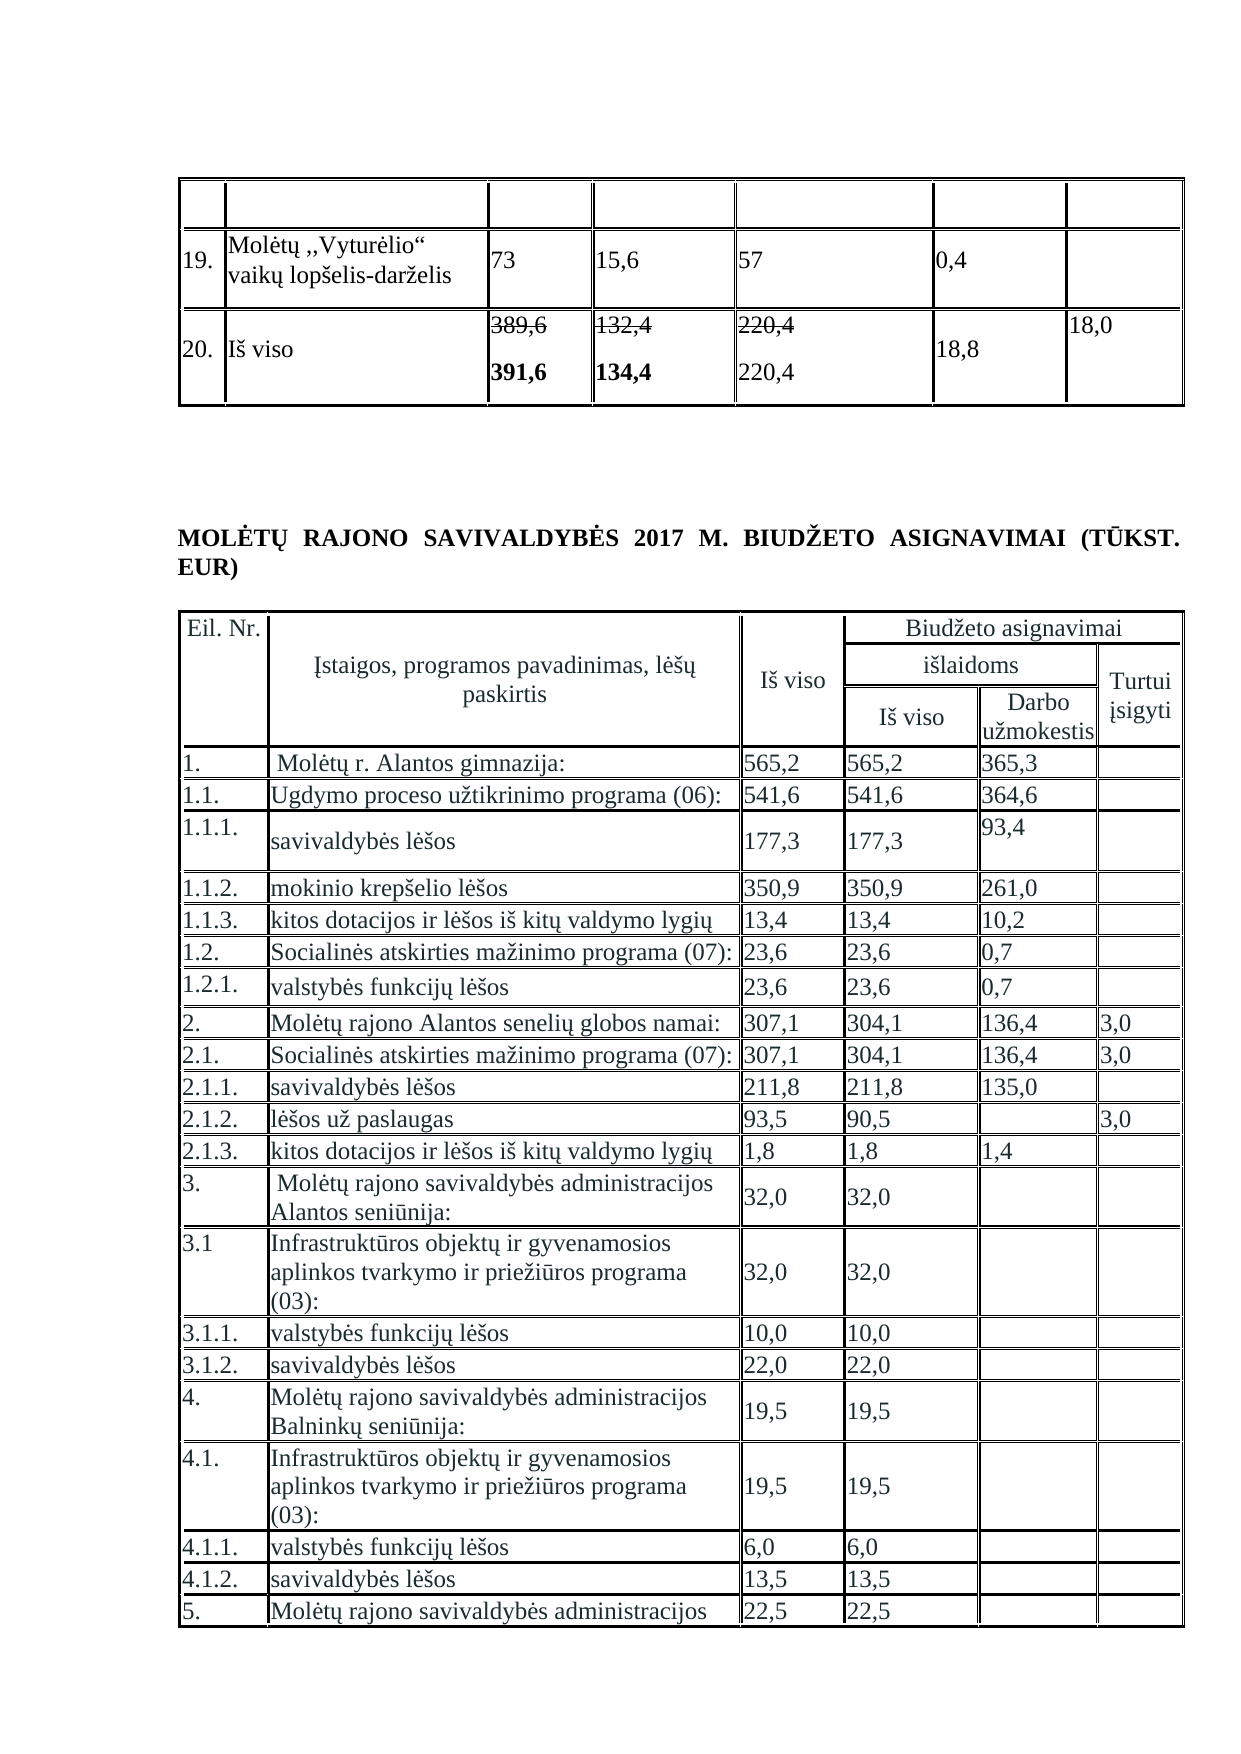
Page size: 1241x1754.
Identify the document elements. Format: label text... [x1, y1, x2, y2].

table_cell Molėtų rajono savivaldybės administracijos Balninkų seniūnija: [270, 1382, 739, 1439]
table_cell valstybės funkcijų lėšos [270, 1532, 739, 1561]
table_cell 23,6 [743, 969, 843, 1005]
table_cell savivaldybės lėšos [270, 1350, 739, 1379]
table_cell 2.1.3. [180, 1133, 268, 1164]
table_cell 18,8 [933, 311, 1066, 404]
table_cell 5. [180, 1593, 268, 1625]
table_cell [1099, 1561, 1182, 1593]
table_cell 10,0 [743, 1318, 843, 1347]
table_cell 220,4 220,4 [736, 311, 933, 404]
table_cell 19,5 [846, 1382, 977, 1439]
table_cell 13,5 [743, 1564, 843, 1593]
table_cell 6,0 [846, 1532, 977, 1561]
table_cell 23,6 [846, 969, 977, 1005]
table_cell lėšos už paslaugas [270, 1104, 739, 1133]
table_cell 0,7 [981, 937, 1096, 966]
table_cell 2.1.2. [180, 1101, 268, 1133]
table_cell [1099, 1440, 1182, 1529]
table_cell 1.1.3. [180, 902, 268, 933]
table_cell Darbo užmokestis [981, 688, 1096, 745]
table_cell Socialinės atskirties mažinimo programa (07): [270, 1040, 739, 1069]
table_cell savivaldybės lėšos [270, 812, 739, 869]
table_cell 2.1.1. [180, 1069, 268, 1101]
table_cell Molėtų rajono savivaldybės administracijos Alantos seniūnija: [270, 1168, 739, 1225]
table_cell [1099, 809, 1182, 869]
table_cell 132,4 134,4 [593, 311, 736, 404]
table_cell 32,0 [743, 1168, 843, 1225]
table_cell 32,0 [743, 1229, 843, 1315]
table_cell [1098, 1133, 1183, 1164]
text MOLĖTŲ RAJONO SAVIVALDYBĖS 2017 M. BIUDŽETO ASIGNAVIMAI (TŪKST. EUR) [177, 523, 1181, 581]
table_cell [1098, 1379, 1183, 1439]
table_cell 93,5 [743, 1104, 843, 1133]
table_cell 32,0 [846, 1229, 977, 1315]
table_cell 19,5 [846, 1443, 977, 1529]
table_cell 22,0 [743, 1350, 843, 1379]
table_cell kitos dotacijos ir lėšos iš kitų valdymo lygių [270, 1136, 739, 1164]
table_cell 6,0 [743, 1532, 843, 1561]
table_cell 389,6 391,6 [488, 307, 593, 404]
table_cell [1099, 1165, 1182, 1225]
table_cell 23,6 [743, 937, 843, 966]
table_cell 1,8 [846, 1136, 977, 1164]
table_cell [1099, 870, 1182, 902]
table_cell Infrastruktūros objektų ir gyvenamosios aplinkos tvarkymo ir priežiūros programa (03): [270, 1229, 739, 1315]
table_cell Socialinės atskirties mažinimo programa (07): [270, 937, 739, 966]
table_cell 3,0 [1098, 1037, 1183, 1069]
table_cell 22,5 [844, 1593, 979, 1625]
table_cell 211,8 [846, 1072, 977, 1101]
table_cell [981, 1229, 1096, 1315]
table_header Eil. Nr. [181, 612, 268, 745]
table_cell 0,7 [981, 969, 1096, 1005]
table_cell savivaldybės lėšos [270, 1072, 739, 1101]
table_cell 1,8 [743, 1136, 843, 1164]
table_cell 136,4 [981, 1040, 1096, 1069]
table_cell [736, 179, 933, 227]
table_cell 1.2.1. [180, 966, 268, 1005]
table_cell [933, 181, 1066, 227]
table_cell 4.1.1. [181, 1529, 267, 1561]
table_cell 1,4 [981, 1136, 1096, 1164]
table_cell 32,0 [846, 1168, 977, 1225]
table_cell [981, 1443, 1096, 1529]
table_cell Turtui įsigyti [1099, 642, 1182, 745]
table_cell [1098, 1315, 1183, 1347]
table_cell Iš viso [846, 688, 977, 745]
table_cell 307,1 [743, 1008, 843, 1037]
table_cell 541,6 [743, 780, 843, 809]
table_cell 1.1. [180, 777, 268, 809]
table_cell [1068, 227, 1182, 307]
table_cell [1098, 1347, 1183, 1379]
table_cell 73 [490, 231, 591, 307]
table_cell [981, 1350, 1096, 1379]
table_cell 135,0 [981, 1072, 1096, 1101]
table_cell 565,2 [846, 748, 977, 777]
table_cell [1098, 902, 1183, 933]
table_cell savivaldybės lėšos [270, 1564, 739, 1593]
table_cell 10,0 [846, 1318, 977, 1347]
table_cell [1098, 966, 1183, 1005]
table_cell [1098, 777, 1183, 809]
table_cell 307,1 [743, 1040, 843, 1069]
table_cell [981, 1382, 1096, 1439]
table_cell Molėtų ,,Vyturėlio“ vaikų lopšelis-darželis [227, 231, 487, 307]
table_cell 4. [180, 1379, 268, 1439]
table_cell 1.1.2. [181, 870, 267, 902]
table_cell 350,9 [743, 873, 843, 902]
table_cell 13,4 [743, 905, 843, 933]
table_header Iš viso [741, 613, 844, 745]
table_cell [268, 1593, 741, 1625]
table_cell 23,6 [846, 937, 977, 966]
table_cell 19,5 [743, 1382, 843, 1439]
table_cell 3. [181, 1165, 267, 1225]
table_cell 19. [181, 227, 224, 307]
table_cell 136,4 [981, 1008, 1096, 1037]
table_cell 541,6 [846, 780, 977, 809]
table_cell [981, 1104, 1096, 1133]
table_cell 1. [181, 745, 267, 777]
table_cell 57 [737, 231, 932, 307]
table_cell 1.2. [181, 934, 267, 966]
table_cell 19,5 [743, 1443, 843, 1529]
table_cell 22,5 [741, 1596, 844, 1625]
table_header Įstaigos, programos pavadinimas, lėšų paskirtis [268, 612, 741, 745]
table_cell [981, 1318, 1096, 1347]
table_cell 3.1.1. [180, 1315, 268, 1347]
table_cell 304,1 [846, 1008, 977, 1037]
table_cell Molėtų rajono Alantos senelių globos namai: [270, 1008, 739, 1037]
table_cell 4.1.2. [181, 1561, 267, 1593]
table_cell 90,5 [846, 1104, 977, 1133]
table_cell [979, 1596, 1097, 1625]
table_cell valstybės funkcijų lėšos [270, 969, 739, 1005]
table_cell 20. [181, 307, 225, 404]
table_cell 2. [180, 1005, 268, 1037]
table_cell Molėtų r. Alantos gimnazija: [270, 748, 739, 777]
table_cell 22,0 [846, 1350, 977, 1379]
table_cell [1099, 745, 1182, 777]
table_cell kitos dotacijos ir lėšos iš kitų valdymo lygių [270, 905, 739, 933]
table_cell 0,4 [935, 231, 1065, 307]
table_cell [981, 1532, 1096, 1561]
table_cell 211,8 [743, 1072, 843, 1101]
table_cell išlaidoms [846, 645, 1096, 684]
table_cell 4.1. [181, 1440, 267, 1529]
table_cell 3,0 [1098, 1005, 1183, 1037]
table_cell 2 [593, 181, 736, 227]
table_cell 3.1 [181, 1225, 267, 1315]
table_cell [1099, 1529, 1182, 1561]
table_cell Iš viso [225, 311, 488, 404]
table_cell 304,1 [846, 1040, 977, 1069]
table_cell [981, 1564, 1096, 1593]
table_cell 18,0 [1066, 307, 1182, 404]
table_cell Ugdymo proceso užtikrinimo programa (06): [270, 780, 739, 809]
table_cell 365,3 [981, 748, 1096, 777]
table_cell 1.1.1. [181, 809, 267, 869]
table_cell 13,4 [846, 905, 977, 933]
table_cell 177,3 [846, 812, 977, 869]
table_cell 3.1.2. [180, 1347, 268, 1379]
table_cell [270, 1443, 739, 1529]
table_cell 13,5 [846, 1564, 977, 1593]
table_cell 177,3 [743, 812, 843, 869]
table_cell 2 [488, 179, 593, 227]
table_cell [1098, 1593, 1183, 1625]
table_cell 3,0 [1098, 1101, 1183, 1133]
table_cell 15,6 [595, 231, 734, 307]
table_cell 10,2 [981, 905, 1096, 933]
table_cell 565,2 [743, 748, 843, 777]
table_cell 18. [181, 181, 225, 227]
table_cell 261,0 [981, 873, 1096, 902]
table_cell valstybės funkcijų lėšos [270, 1318, 739, 1347]
table_header Biudžeto asignavimai [844, 613, 1182, 642]
table_cell [981, 1168, 1096, 1225]
table_cell [1066, 181, 1182, 227]
table_cell mokinio krepšelio lėšos [270, 873, 739, 902]
table_cell 2.1. [180, 1037, 268, 1069]
table_cell [1098, 1069, 1183, 1101]
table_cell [225, 179, 488, 227]
table_cell [1099, 934, 1182, 966]
table_cell [1099, 1225, 1182, 1315]
table_cell 350,9 [846, 873, 977, 902]
table_cell 364,6 [981, 780, 1096, 809]
table_cell 93,4 [981, 812, 1096, 869]
